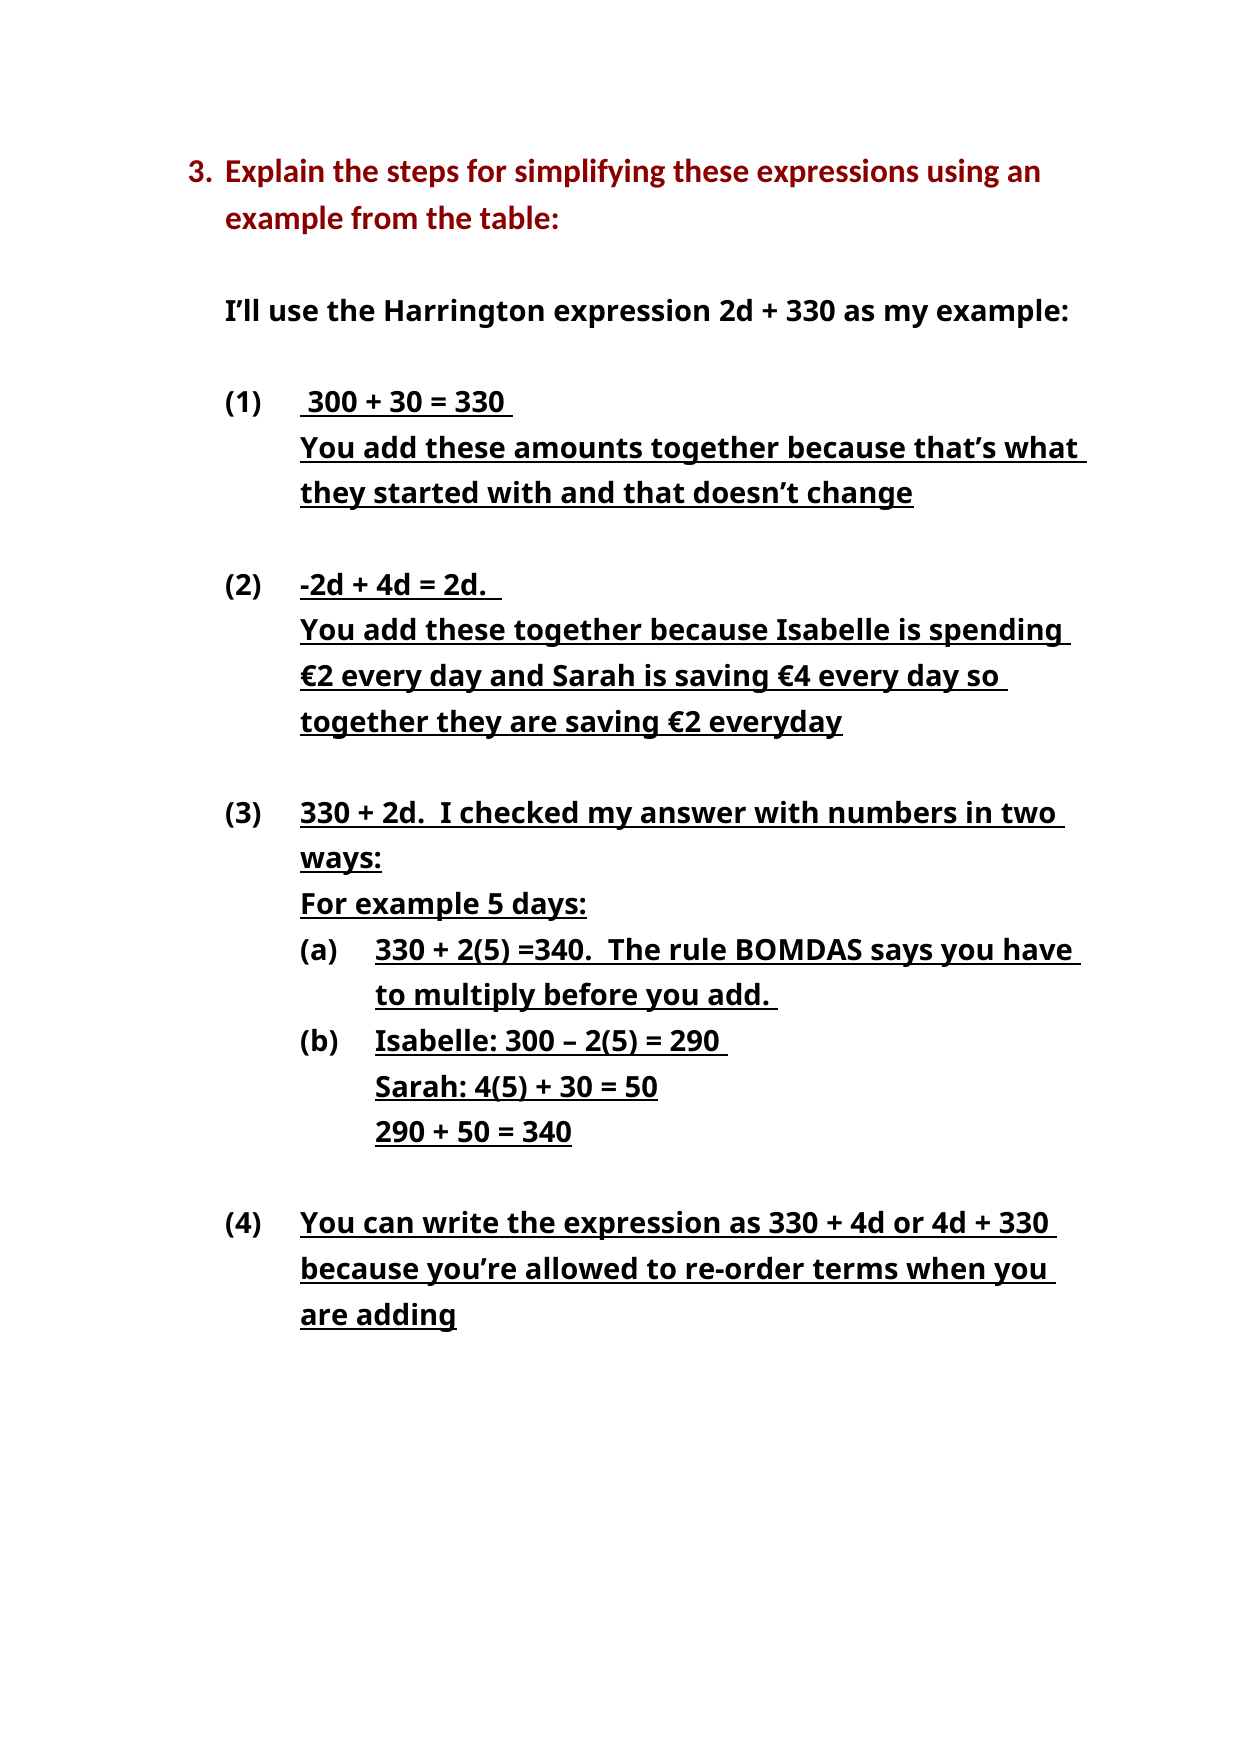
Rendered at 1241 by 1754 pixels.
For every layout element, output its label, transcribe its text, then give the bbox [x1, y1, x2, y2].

list 330 + 2d. I checked my answer with numbers in two ways: [225, 792, 1090, 877]
list Isabelle: 300 – 2(5) = 290 [300, 1020, 1090, 1060]
list You add these amounts together because that’s what they started with and that doesn’t change [300, 427, 1090, 512]
list 330 + 2(5) =340. The rule BOMDAS says you have to multiply before you add. [300, 929, 1090, 1014]
list Sarah: 4(5) + 30 = 50 [300, 1066, 1090, 1106]
list 300 + 30 = 330 [225, 382, 1090, 421]
list You can write the expression as 330 + 4d or 4d + 330 because you’re allowed to re-order terms when you are adding [225, 1203, 1090, 1334]
list I’ll use the Harrington expression 2d + 330 as my example: [225, 290, 1090, 330]
list 290 + 50 = 340 [300, 1112, 1090, 1151]
list For example 5 days: [300, 883, 1090, 923]
list Explain the steps for simplifying these expressions using an example from the table: [187, 150, 1090, 237]
list You add these together because Isabelle is spending €2 every day and Sarah is saving €4 every day so together they are saving €2 everyday [300, 610, 1090, 741]
list -2d + 4d = 2d. [225, 564, 1090, 604]
